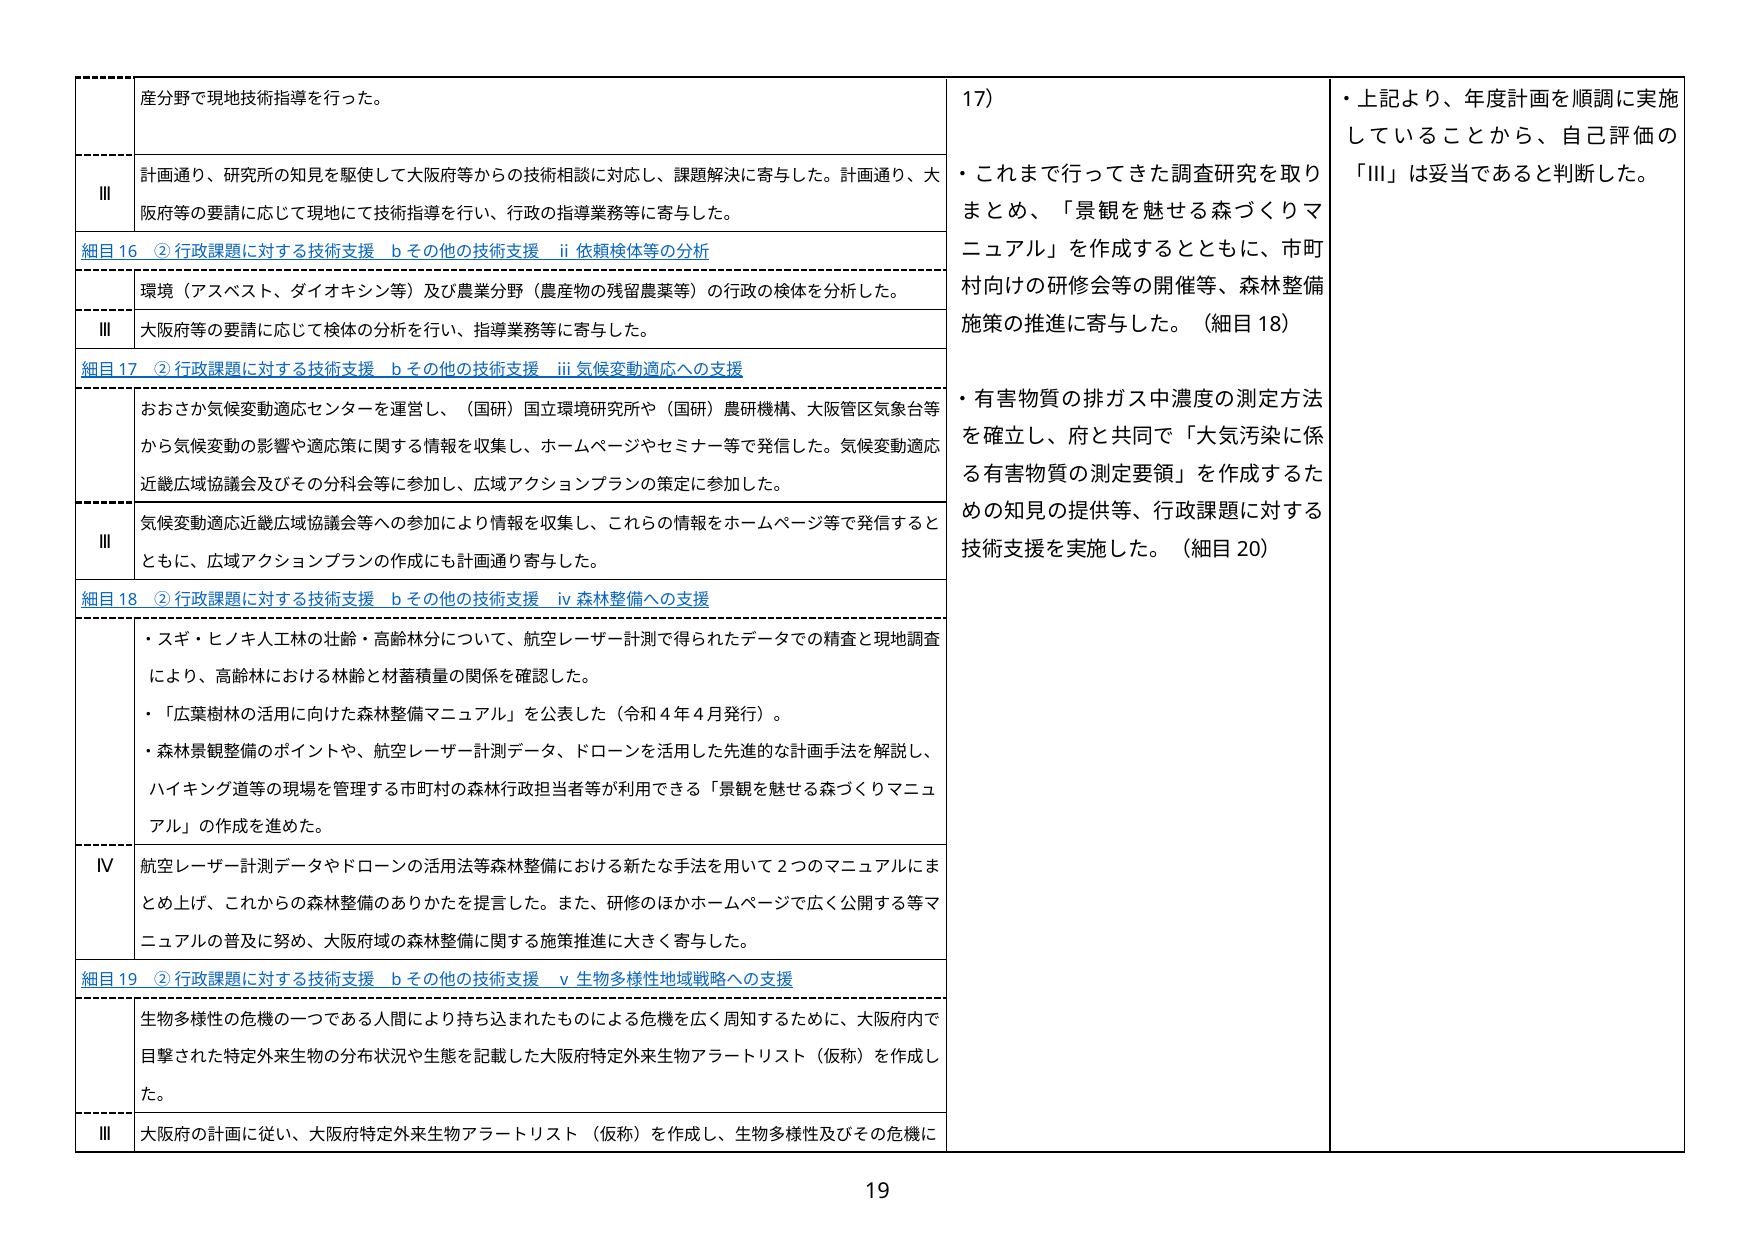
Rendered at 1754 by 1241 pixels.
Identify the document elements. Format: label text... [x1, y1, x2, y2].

table_cell [76, 997, 134, 1112]
table_cell Ⅲ [76, 501, 134, 578]
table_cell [135, 78, 946, 153]
table_cell Ⅳ [76, 844, 134, 959]
table_cell 細目16 ② 行政課題に対する技術支援 b その他の技術支援 ⅱ 依頼検体等の分析 [76, 232, 946, 269]
table_cell [76, 76, 134, 153]
table_cell Ⅲ [76, 1112, 134, 1151]
table_cell Ⅲ [76, 154, 134, 231]
table_cell 環境（アスベスト、ダイオキシン等）及び農業分野（農産物の残留農薬等）の行政の検体を分析した。 [135, 269, 946, 309]
table_cell 航空レーザー計測データやドローンの活用法等森林整備における新たな手法を用いて2つのマニュアルにまとめ上げ、これからの森林整備のありかたを提言した。また、研修のほかホームページで広く公開する等マニュアルの普及に努め、大阪府域の森林整備に関する施策推進に大きく寄与した。 [135, 845, 946, 959]
table_cell Ⅲ [76, 309, 134, 348]
table_cell [76, 269, 134, 309]
table_cell 計画通り、研究所の知見を駆使して大阪府等からの技術相談に対応し、課題解決に寄与した。計画通り、大阪府等の要請に応じて現地にて技術指導を行い、行政の指導業務等に寄与した。 [135, 155, 946, 231]
table_cell [76, 387, 134, 501]
table_cell ・スギ・ヒノキ人工林の壮齢・高齢林分について、航空レーザー計測で得られたデータでの精査と現地調査により、高齢林における林齢と材蓄積量の関係を確認した。 ・「広葉樹林の活用に向けた森林整備マニュアル」を公表した（令和４年４月発行）。 ・森林景観整備のポイントや、航空レーザー計測データ、ドローンを活用した先進的な計画手法を解説し、ハイキング道等の現場を管理する市町村の森林行政担当者等が利用できる「景観を魅せる森づくりマニュアル」の作成を進めた。 [135, 617, 946, 844]
table_cell 細目18 ② 行政課題に対する技術支援 b その他の技術支援 ⅳ 森林整備への支援 [76, 580, 946, 617]
table_cell 生物多様性の危機の一つである人間により持ち込まれたものによる危機を広く周知するために、大阪府内で目撃された特定外来生物の分布状況や生態を記載した大阪府特定外来生物アラートリスト（仮称）を作成した。 [135, 997, 946, 1112]
table_cell [76, 617, 134, 844]
table_cell 大阪府等の要請に応じて検体の分析を行い、指導業務等に寄与した。 [135, 310, 946, 348]
table_cell 気候変動適応近畿広域協議会等への参加により情報を収集し、これらの情報をホームページ等で発信するとともに、広域アクションプランの作成にも計画通り寄与した。 [135, 503, 946, 578]
table_cell 細目17 ② 行政課題に対する技術支援 b その他の技術支援 ⅲ 気候変動適応への支援 [76, 349, 946, 387]
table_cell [135, 1113, 946, 1151]
table_cell 細目19 ② 行政課題に対する技術支援 b その他の技術支援 ⅴ 生物多様性地域戦略への支援 [76, 960, 946, 997]
table_cell おおさか気候変動適応センターを運営し、（国研）国立環境研究所や（国研）農研機構、大阪管区気象台等から気候変動の影響や適応策に関する情報を収集し、ホームページやセミナー等で発信した。気候変動適応近畿広域協議会及びその分科会等に参加し、広域アクションプランの策定に参加した。 [135, 387, 946, 501]
